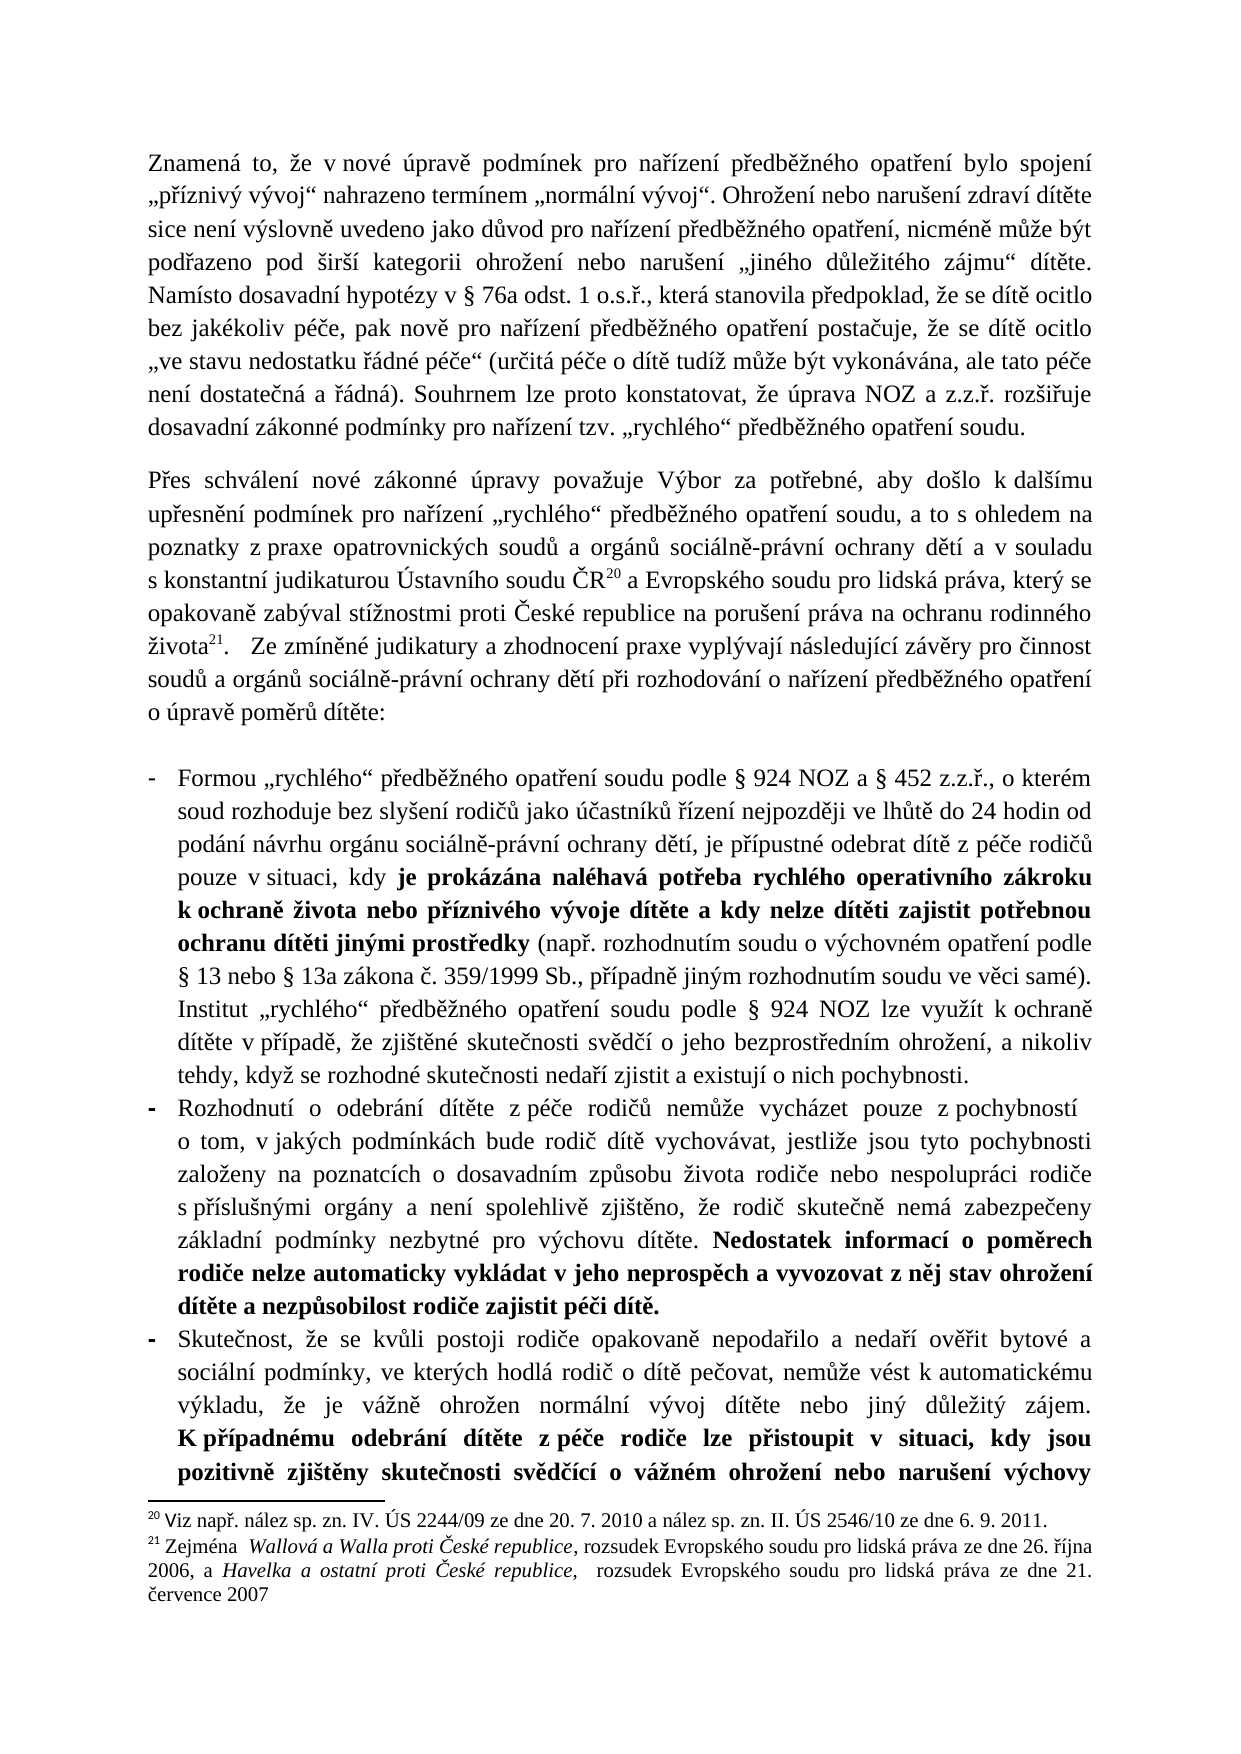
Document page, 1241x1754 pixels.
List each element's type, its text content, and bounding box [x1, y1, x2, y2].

text Přes schválení nové zákonné úpravy považuje Výbor za potřebné, aby došlo k dalšímu upřesnění podmínek pro nařízení „rychlého“ předběžného opatření soudu, a to s ohledem na poznatky z praxe opatrovnických soudů a orgánů sociálně-právní ochrany dětí a v souladu s konstantní judikaturou Ústavního soudu ČR a Evropského soudu pro lidská práva, který se opakovaně zabýval stížnostmi proti České republice na porušení práva na ochranu rodinného života. Ze zmíněné judikatury a zhodnocení praxe vyplývají následující závěry pro činnost soudů a orgánů sociálně-právní ochrany dětí při rozhodování o nařízení předběžného opatření o úpravě poměrů dítěte: [148, 466, 1093, 726]
list Formou „rychlého“ předběžného opatření soudu podle § 924 NOZ a § 452 z.z.ř., o kterém soud rozhoduje bez slyšení rodičů jako účastníků řízení nejpozději ve lhůtě do 24 hodin od podání návrhu orgánu sociálně-právní ochrany dětí, je přípustné odebrat dítě z péče rodičů pouze v situaci, kdy je prokázána naléhavá potřeba rychlého operativního zákroku k ochraně života nebo příznivého vývoje dítěte a kdy nelze dítěti zajistit potřebnou ochranu dítěti jinými prostředky (např. rozhodnutím soudu o výchovném opatření podle § 13 nebo § 13a zákona č. 359/1999 Sb., případně jiným rozhodnutím soudu ve věci samé). Institut „rychlého“ předběžného opatření soudu podle § 924 NOZ lze využít k ochraně dítěte v případě, že zjištěné skutečnosti svědčí o jeho bezprostředním ohrožení, a nikoliv tehdy, když se rozhodné skutečnosti nedaří zjistit a existují o nich pochybnosti. [148, 763, 1093, 1089]
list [148, 1324, 1093, 1485]
list Rozhodnutí o odebrání dítěte z péče rodičů nemůže vycházet pouze z pochybností o tom, v jakých podmínkách bude rodič dítě vychovávat, jestliže jsou tyto pochybnosti založeny na poznatcích o dosavadním způsobu života rodiče nebo nespolupráci rodiče s příslušnými orgány a není spolehlivě zjištěno, že rodič skutečně nemá zabezpečeny základní podmínky nezbytné pro výchovu dítěte. Nedostatek informací o poměrech rodiče nelze automaticky vykládat v jeho neprospěch a vyvozovat z něj stav ohrožení dítěte a nezpůsobilost rodiče zajistit péči dítě. [148, 1093, 1093, 1320]
text Znamená to, že v nové úpravě podmínek pro nařízení předběžného opatření bylo spojení „příznivý vývoj“ nahrazeno termínem „normální vývoj“. Ohrožení nebo narušení zdraví dítěte sice není výslovně uvedeno jako důvod pro nařízení předběžného opatření, nicméně může být podřazeno pod širší kategorii ohrožení nebo narušení „jiného důležitého zájmu“ dítěte. Namísto dosavadní hypotézy v § 76a odst. 1 o.s.ř., která stanovila předpoklad, že se dítě ocitlo bez jakékoliv péče, pak nově pro nařízení předběžného opatření postačuje, že se dítě ocitlo „ve stavu nedostatku řádné péče“ (určitá péče o dítě tudíž může být vykonávána, ale tato péče není dostatečná a řádná). Souhrnem lze proto konstatovat, že úprava NOZ a z.z.ř. rozšiřuje dosavadní zákonné podmínky pro nařízení tzv. „rychlého“ předběžného opatření soudu. [148, 148, 1093, 441]
